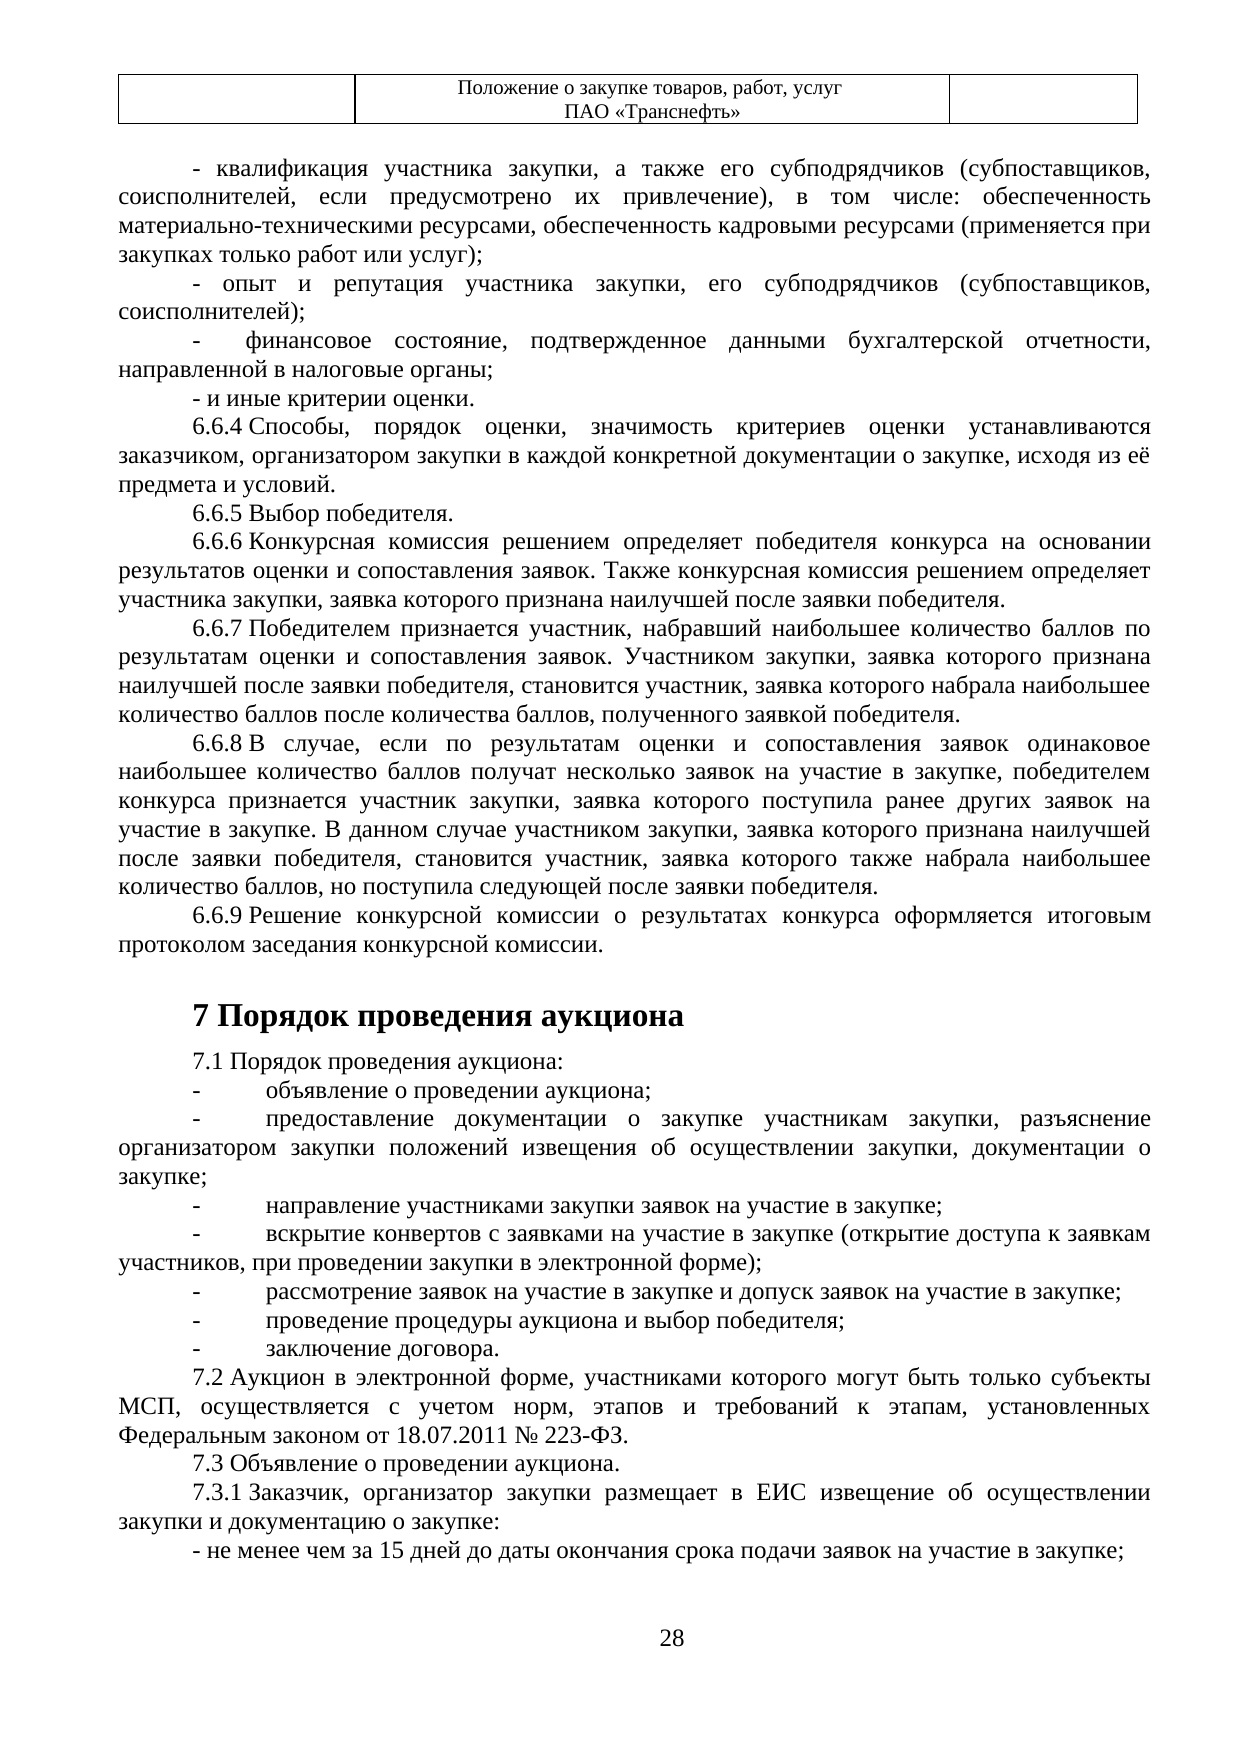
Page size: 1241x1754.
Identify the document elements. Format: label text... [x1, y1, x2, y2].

list - не менее чем за 15 дней до даты окончания срока подачи заявок на участие в закупке; [118, 1535, 1152, 1563]
text Порядок проведения аукциона [118, 995, 1152, 1033]
text Конкурсная комиссия решением определяет победителя конкурса на основании результатов оценки и сопоставления заявок. Также конкурсная комиссия решением определяет участника закупки, заявка которого признана наилучшей после заявки победителя. [118, 526, 1152, 613]
list проведение процедуры аукциона и выбор победителя; [118, 1305, 1152, 1333]
list Порядок проведения аукциона: [118, 1046, 1152, 1075]
list вскрытие конвертов с заявками на участие в закупке (открытие доступа к заявкам участников, при проведении закупки в электронной форме); [118, 1218, 1152, 1276]
text Решение конкурсной комиссии о результатах конкурса оформляется итоговым протоколом заседания конкурсной комиссии. [118, 900, 1152, 958]
text - финансовое состояние, подтвержденное данными бухгалтерской отчетности, направленной в налоговые органы; [118, 325, 1152, 383]
list направление участниками закупки заявок на участие в закупке; [118, 1190, 1152, 1218]
list Аукцион в электронной форме, участниками которого могут быть только субъекты МСП, осуществляется с учетом норм, этапов и требований к этапам, установленных Федеральным законом от 18.07.2011 № 223-ФЗ. [118, 1362, 1152, 1448]
list рассмотрение заявок на участие в закупке и допуск заявок на участие в закупке; [118, 1276, 1152, 1305]
list предоставление документации о закупке участникам закупки, разъяснение организатором закупки положений извещения об осуществлении закупки, документации о закупке; [118, 1103, 1152, 1190]
text Выбор победителя. [118, 498, 1152, 526]
text Способы, порядок оценки, значимость критериев оценки устанавливаются заказчиком, организатором закупки в каждой конкретной документации о закупке, исходя из её предмета и условий. [118, 411, 1152, 498]
list заключение договора. [118, 1333, 1152, 1362]
text В случае, если по результатам оценки и сопоставления заявок одинаковое наибольшее количество баллов получат несколько заявок на участие в закупке, победителем конкурса признается участник закупки, заявка которого поступила ранее других заявок на участие в закупке. В данном случае участником закупки, заявка которого признана наилучшей после заявки победителя, становится участник, заявка которого также набрала наибольшее количество баллов, но поступила следующей после заявки победителя. [118, 728, 1152, 900]
text - опыт и репутация участника закупки, его субподрядчиков (субпоставщиков, соисполнителей); [118, 268, 1152, 325]
text - и иные критерии оценки. [118, 383, 1152, 411]
text Заказчик, организатор закупки размещает в ЕИС извещение об осуществлении закупки и документацию о закупке: [118, 1477, 1152, 1535]
list объявление о проведении аукциона; [118, 1075, 1152, 1103]
list Объявление о проведении аукциона. [118, 1448, 1152, 1477]
text Победителем признается участник, набравший наибольшее количество баллов по результатам оценки и сопоставления заявок. Участником закупки, заявка которого признана наилучшей после заявки победителя, становится участник, заявка которого набрала наибольшее количество баллов после количества баллов, полученного заявкой победителя. [118, 613, 1152, 728]
text - квалификация участника закупки, а также его субподрядчиков (субпоставщиков, соисполнителей, если предусмотрено их привлечение), в том числе: обеспеченность материально-техническими ресурсами, обеспеченность кадровыми ресурсами (применяется при закупках только работ или услуг); [118, 153, 1152, 268]
